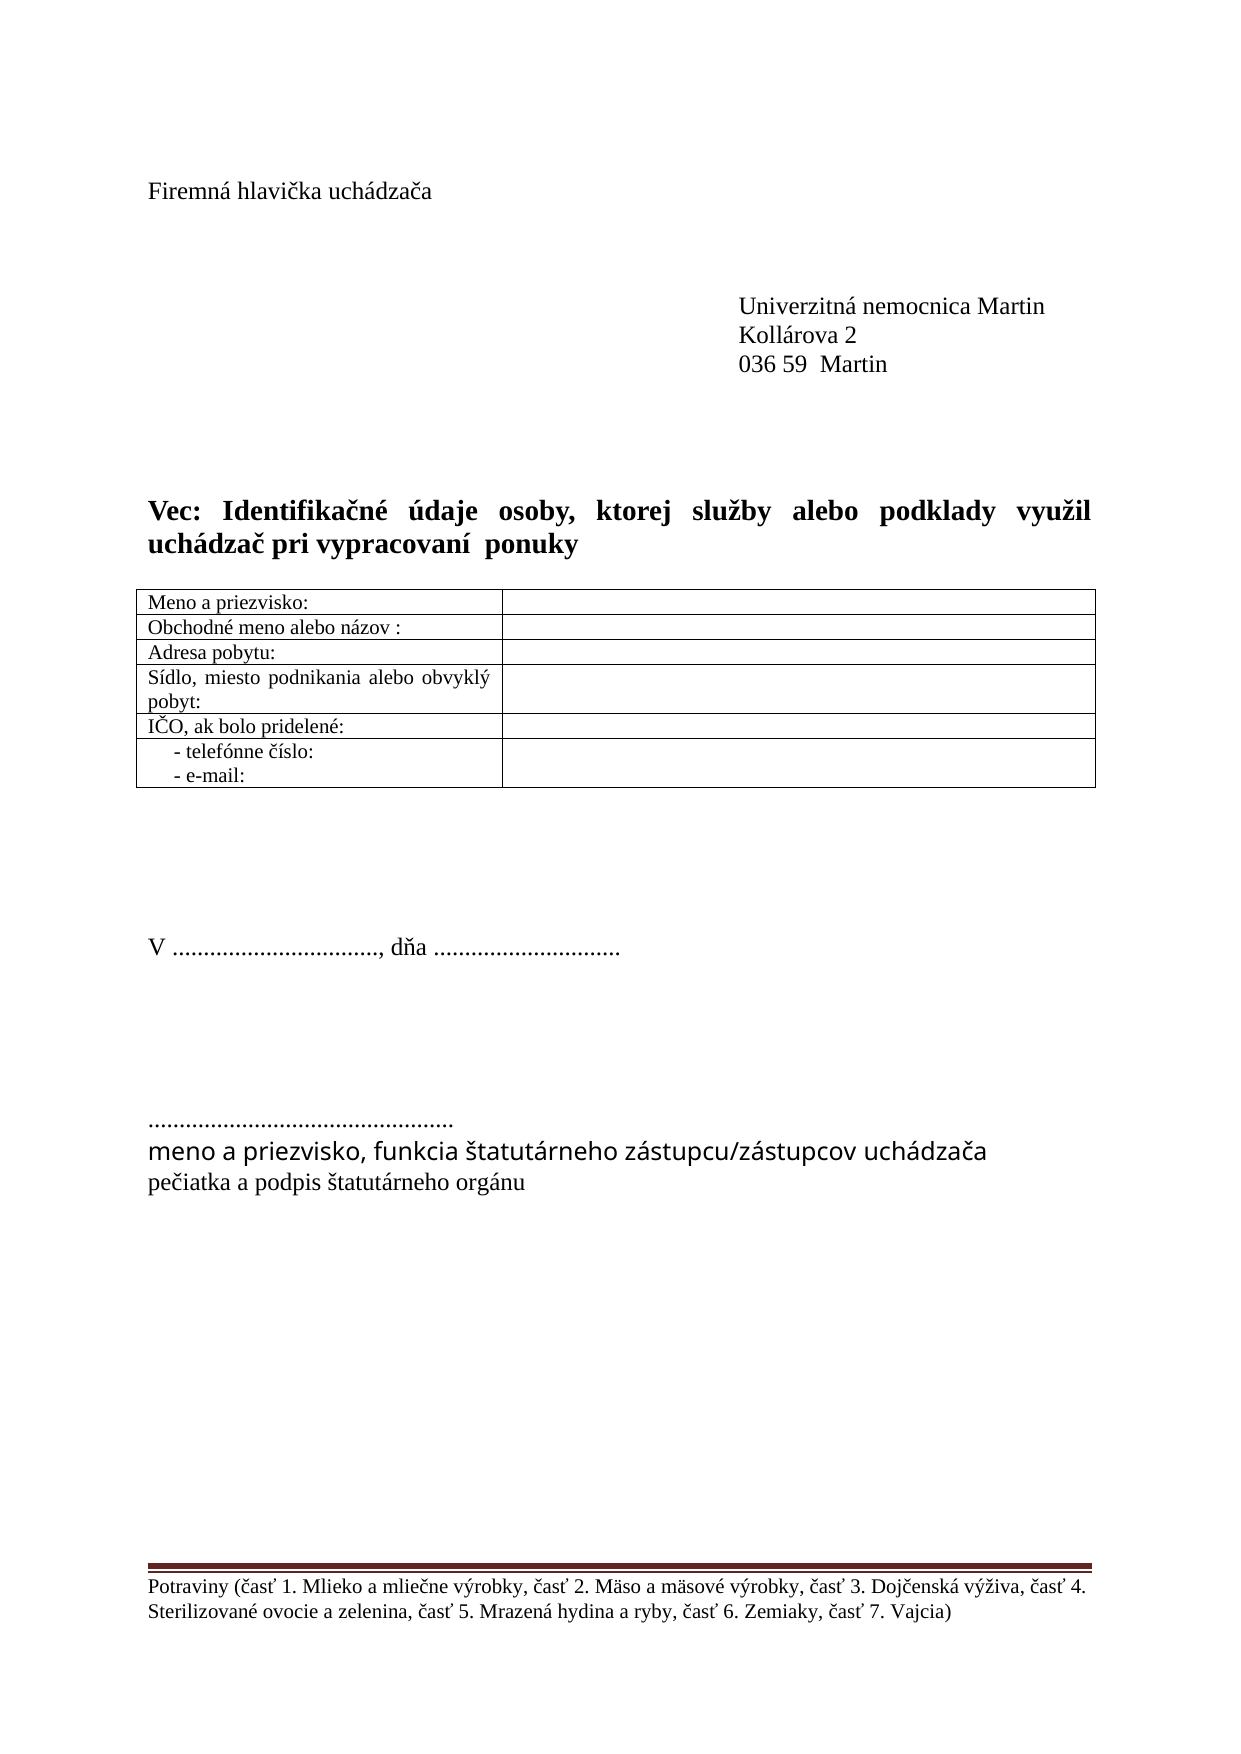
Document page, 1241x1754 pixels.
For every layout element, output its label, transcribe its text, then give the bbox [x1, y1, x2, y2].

table_cell [503, 739, 1095, 787]
text Kollárova 2 [738, 320, 1092, 349]
text Univerzitná nemocnica Martin [738, 291, 1092, 320]
table_cell Obchodné meno alebo názov : [137, 615, 502, 639]
table_cell Sídlo, miesto podnikania alebo obvyklý pobyt: [137, 665, 502, 713]
table_header Meno a priezvisko: [137, 590, 502, 614]
table_cell [503, 615, 1095, 639]
subtitle Firemná hlavička uchádzača [148, 176, 1092, 205]
table_cell [503, 665, 1095, 713]
table_cell - telefónne číslo: - e-mail: [137, 739, 502, 787]
text meno a priezvisko, funkcia štatutárneho zástupcu/zástupcov uchádzača [148, 1133, 1092, 1167]
table_cell IČO, ak bolo pridelené: [137, 714, 502, 738]
text 036 59 Martin [738, 349, 1092, 378]
subtitle Vec: Identifikačné údaje osoby, ktorej služby alebo podklady využil uchádzač pri vypracovaní ponuky [148, 493, 1092, 560]
table_header [503, 590, 1095, 614]
table_cell [503, 640, 1095, 664]
text ................................................. [148, 1104, 1092, 1133]
text pečiatka a podpis štatutárneho orgánu [148, 1167, 1092, 1196]
text V ................................., dňa .............................. [148, 932, 1092, 961]
table_cell Adresa pobytu: [137, 640, 502, 664]
table_cell [503, 714, 1095, 738]
